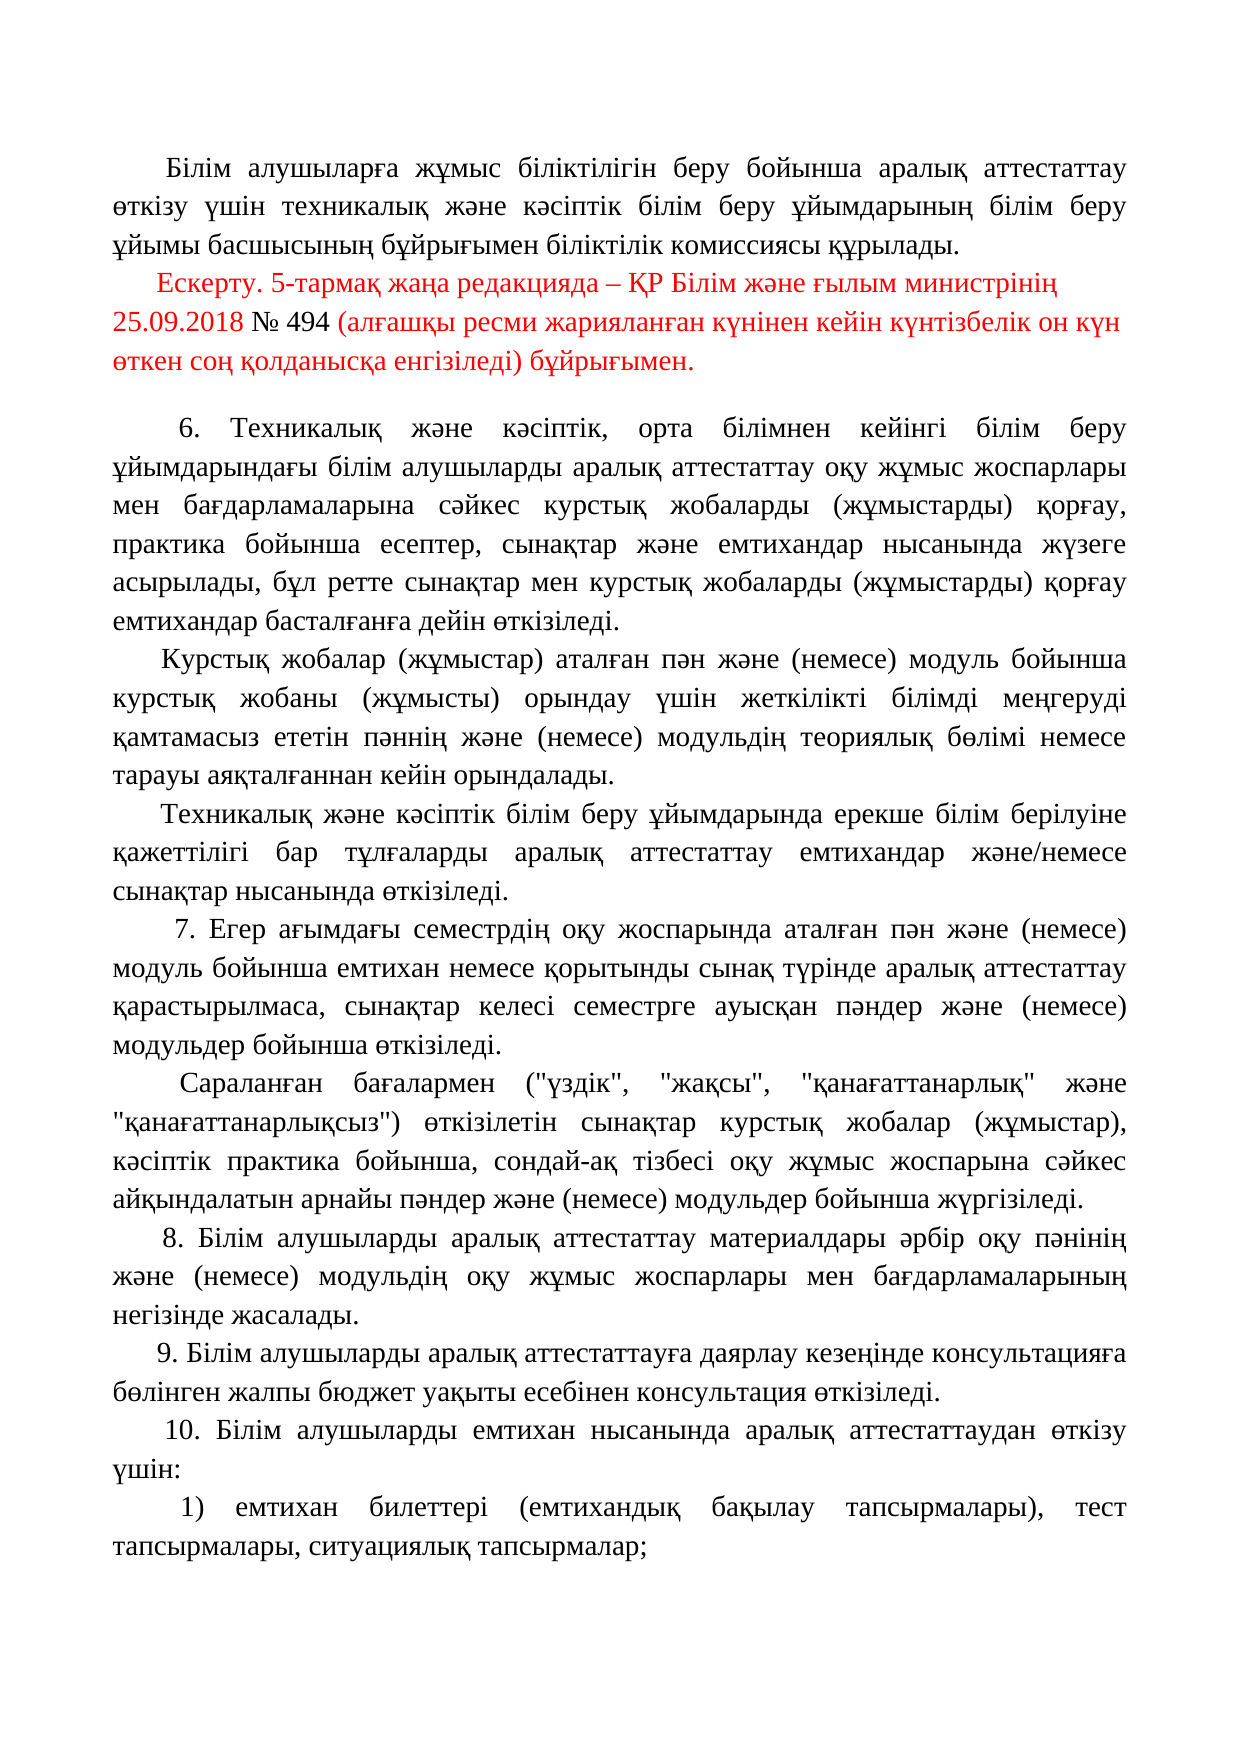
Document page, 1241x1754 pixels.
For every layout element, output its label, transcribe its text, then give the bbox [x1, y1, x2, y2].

text 9. Білім алушыларды аралық аттестаттауға даярлау кезеңінде консультацияға бөлінген жалпы бюджет уақыты есебінен консультация өткізіледі. [112, 1335, 1128, 1407]
text 1) емтихан билеттері (емтихандық бақылау тапсырмалары), тест тапсырмалары, ситуациялық тапсырмалар; [112, 1489, 1128, 1562]
text Техникалық және кәсіптік білім беру ұйымдарында ерекше білім берілуіне қажеттілігі бар тұлғаларды аралық аттестаттау емтихандар және/немесе сынақтар нысанында өткізіледі. [112, 796, 1128, 906]
text Курстық жобалар (жұмыстар) аталған пән және (немесе) модуль бойынша курстық жобаны (жұмысты) орындау үшін жеткілікті білімді меңгеруді қамтамасыз ететін пәннің және (немесе) модульдің теориялық бөлімі немесе тарауы аяқталғаннан кейін орындалады. [112, 642, 1128, 791]
text 7. Егер ағымдағы семестрдің оқу жоспарында аталған пән және (немесе) модуль бойынша емтихан немесе қорытынды сынақ түрінде аралық аттестаттау қарастырылмаса, сынақтар келесі семестрге ауысқан пәндер және (немесе) модульдер бойынша өткізіледі. [112, 911, 1128, 1061]
text Сараланған бағалармен ("үздік", "жақсы", "қанағаттанарлық" және "қанағаттанарлықсыз") өткізілетін сынақтар курстық жобалар (жұмыстар), кәсіптік практика бойынша, сондай-ақ тізбесі оқу жұмыс жоспарына сәйкес айқындалатын арнайы пәндер және (немесе) модульдер бойынша жүргізіледі. [112, 1066, 1128, 1215]
text 10. Білім алушыларды емтихан нысанында аралық аттестаттаудан өткізу үшін: [112, 1412, 1128, 1484]
text Ескерту. 5-тармақ жаңа редакцияда – ҚР Білім және ғылым министрінің 25.09.2018 № 494 (алғашқы ресми жарияланған күнінен кейін күнтізбелік он күн өткен соң қолданысқа енгізіледі) бұйрығымен. [112, 266, 1128, 406]
text 8. Білім алушыларды аралық аттестаттау материалдары әрбір оқу пәнінің және (немесе) модульдің оқу жұмыс жоспарлары мен бағдарламаларының негізінде жасалады. [112, 1220, 1128, 1330]
text Білім алушыларға жұмыс біліктілігін беру бойынша аралық аттестаттау өткізу үшін техникалық және кәсіптік білім беру ұйымдарының білім беру ұйымы басшысының бұйрығымен біліктілік комиссиясы құрылады. [112, 150, 1128, 261]
text 6. Техникалық және кәсіптік, орта білімнен кейінгі білім беру ұйымдарындағы білім алушыларды аралық аттестаттау оқу жұмыс жоспарлары мен бағдарламаларына сәйкес курстық жобаларды (жұмыстарды) қорғау, практика бойынша есептер, сынақтар және емтихандар нысанында жүзеге асырылады, бұл ретте сынақтар мен курстық жобаларды (жұмыстарды) қорғау емтихандар басталғанға дейін өткізіледі. [112, 410, 1128, 637]
